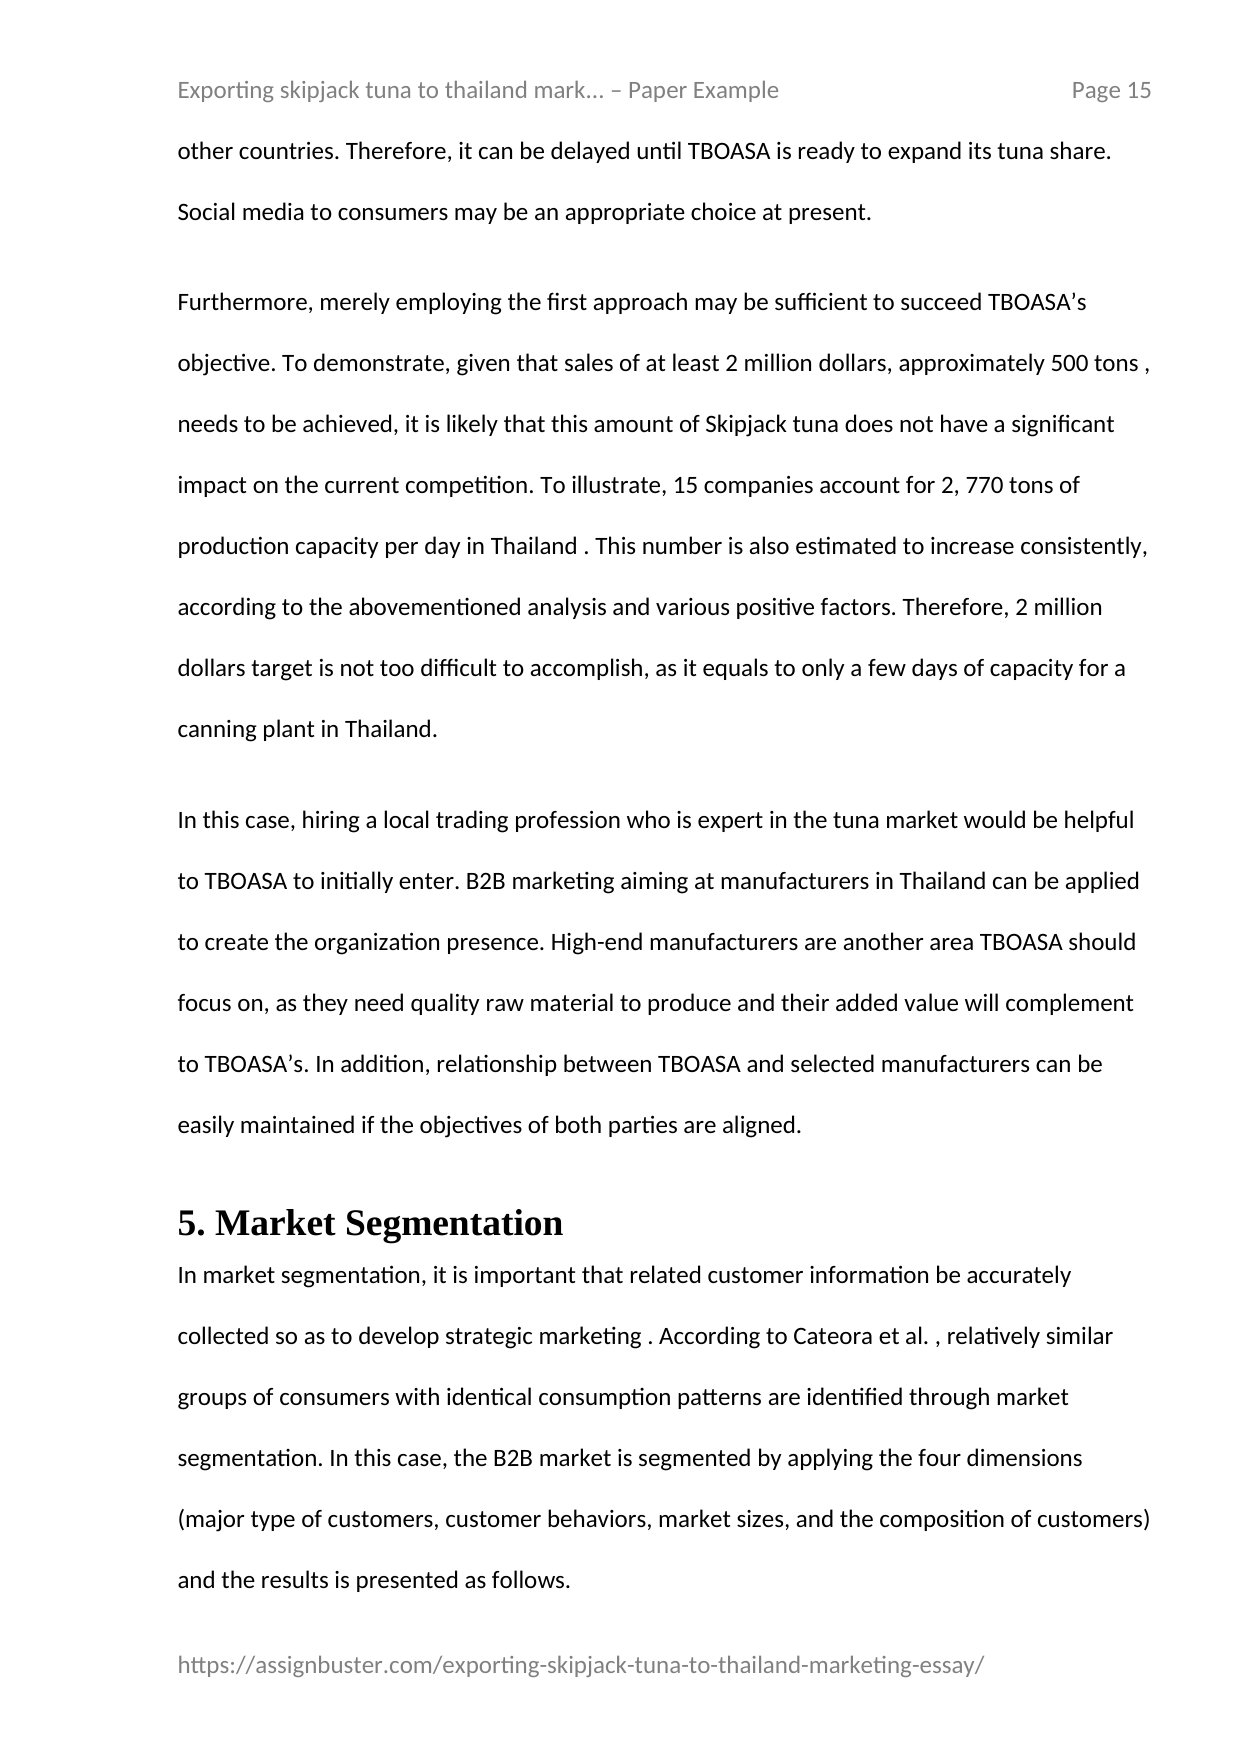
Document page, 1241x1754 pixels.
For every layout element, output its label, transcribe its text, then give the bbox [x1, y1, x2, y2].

text In market segmentation, it is important that related customer information be accurately collected so as to develop strategic marketing . According to Cateora et al. , relatively similar groups of consumers with identical consumption patterns are identified through market segmentation. In this case, the B2B market is segmented by applying the four dimensions (major type of customers, customer behaviors, market sizes, and the composition of customers) and the results is presented as follows. [177, 1259, 1152, 1595]
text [177, 135, 1152, 226]
subtitle 5. Market Segmentation [177, 1200, 1152, 1243]
text In this case, hiring a local trading profession who is expert in the tuna market would be helpful to TBOASA to initially enter. B2B marketing aiming at manufacturers in Thailand can be applied to create the organization presence. High-end manufacturers are another area TBOASA should focus on, as they need quality raw material to produce and their added value will complement to TBOASA’s. In addition, relationship between TBOASA and selected manufacturers can be easily maintained if the objectives of both parties are aligned. [177, 804, 1152, 1140]
text Furthermore, merely employing the first approach may be sufficient to succeed TBOASA’s objective. To demonstrate, given that sales of at least 2 million dollars, approximately 500 tons , needs to be achieved, it is likely that this amount of Skipjack tuna does not have a significant impact on the current competition. To illustrate, 15 companies account for 2, 770 tons of production capacity per day in Thailand . This number is also estimated to increase consistently, according to the abovementioned analysis and various positive factors. Therefore, 2 million dollars target is not too difficult to accomplish, as it equals to only a few days of capacity for a canning plant in Thailand. [177, 286, 1152, 744]
